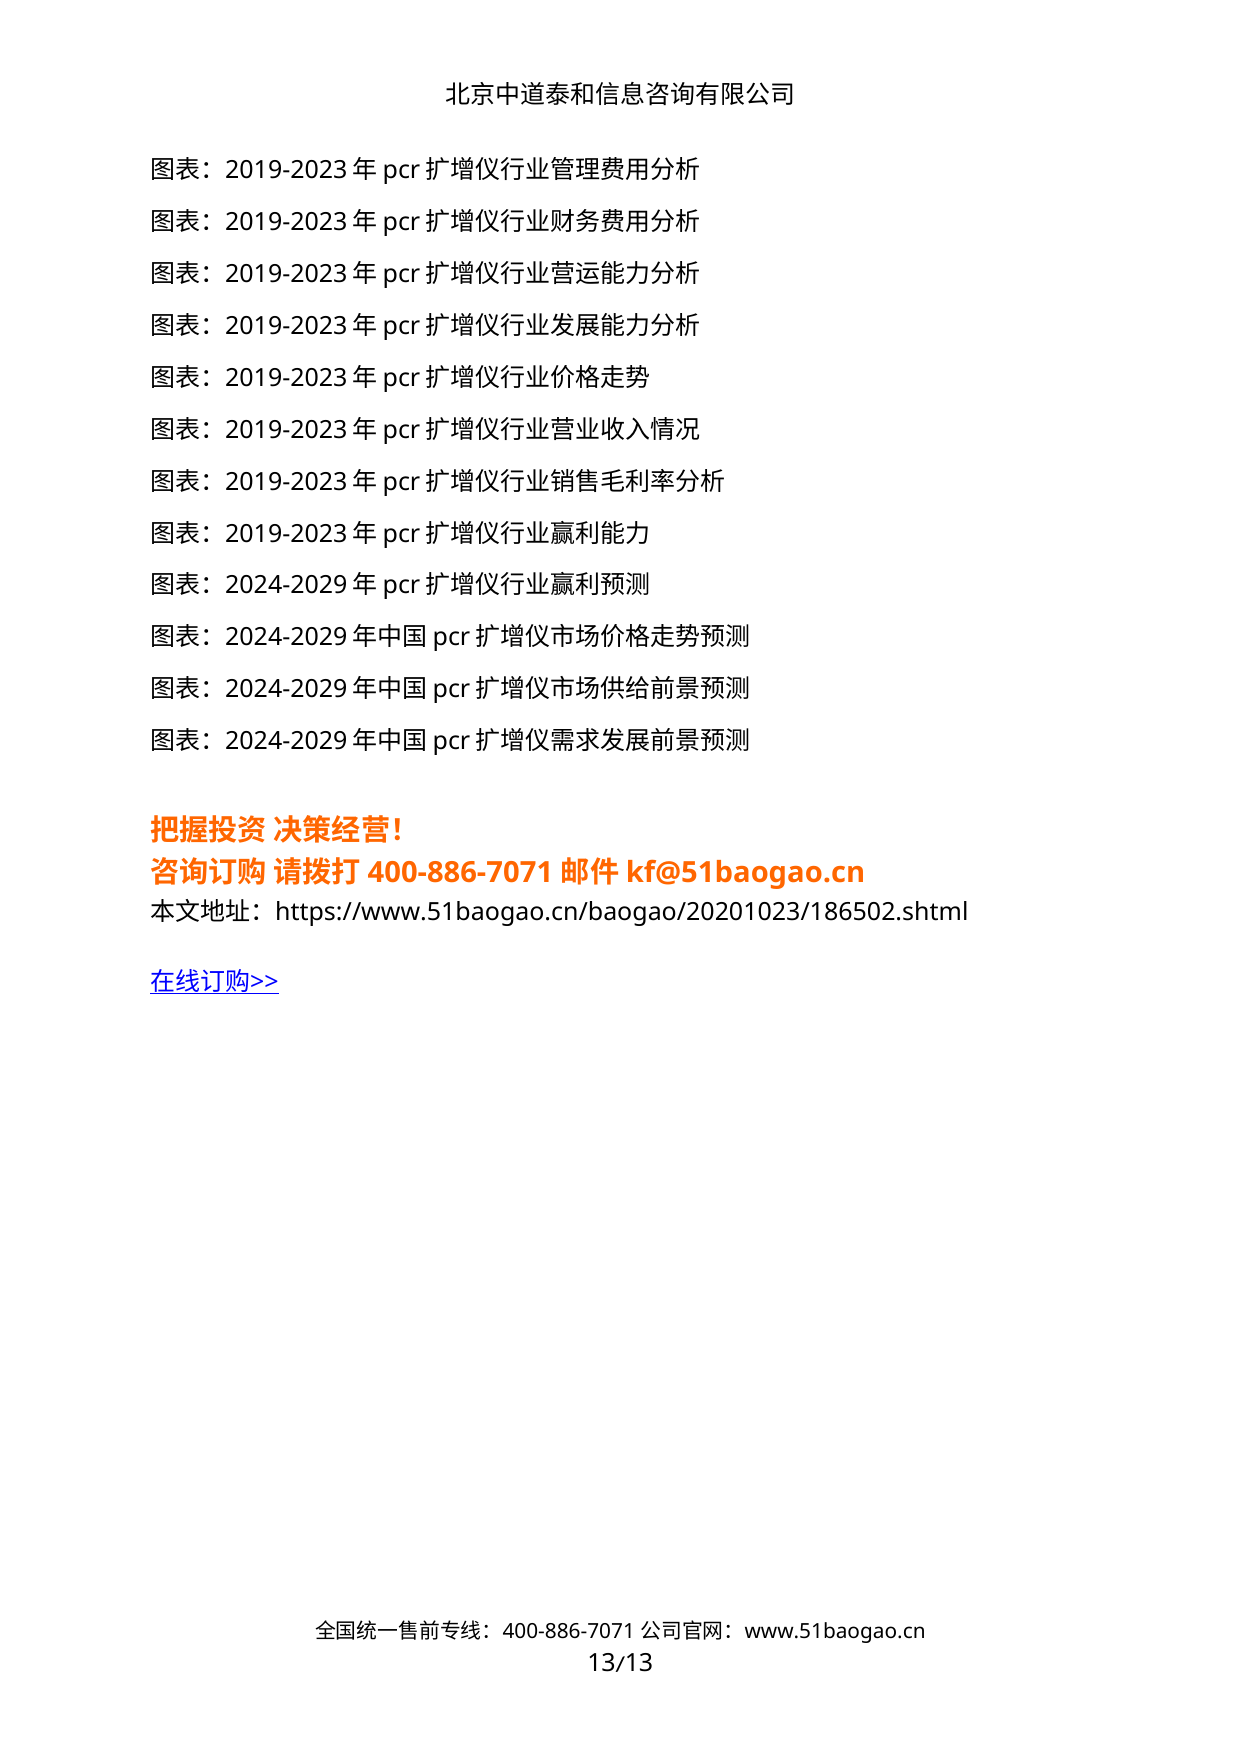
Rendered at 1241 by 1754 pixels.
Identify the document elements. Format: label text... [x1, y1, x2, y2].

text 图表：2024-2029年pcr扩增仪行业赢利预测 [150, 565, 1090, 601]
text 图表：2024-2029年中国pcr扩增仪市场供给前景预测 [150, 669, 1090, 705]
text 图表：2024-2029年中国pcr扩增仪需求发展前景预测 [150, 721, 1090, 757]
text 图表：2019-2023年pcr扩增仪行业营运能力分析 [150, 254, 1090, 290]
text 把握投资 决策经营！咨询订购 请拨打 400-886-7071 邮件 kf@51baogao.cn本文地址：https://www.51baogao.cn/baogao/20201023/186502.shtml [150, 772, 1090, 927]
text 图表：2019-2023年pcr扩增仪行业营业收入情况 [150, 409, 1090, 446]
text 图表：2019-2023年pcr扩增仪行业管理费用分析 [150, 150, 1090, 186]
text 图表：2019-2023年pcr扩增仪行业销售毛利率分析 [150, 461, 1090, 497]
text 图表：2019-2023年pcr扩增仪行业财务费用分析 [150, 202, 1090, 238]
text 在线订购>> [150, 927, 1090, 998]
text 图表：2019-2023年pcr扩增仪行业赢利能力 [150, 513, 1090, 549]
text 图表：2024-2029年中国pcr扩增仪市场价格走势预测 [150, 617, 1090, 653]
text 图表：2019-2023年pcr扩增仪行业发展能力分析 [150, 306, 1090, 342]
text 图表：2019-2023年pcr扩增仪行业价格走势 [150, 357, 1090, 394]
